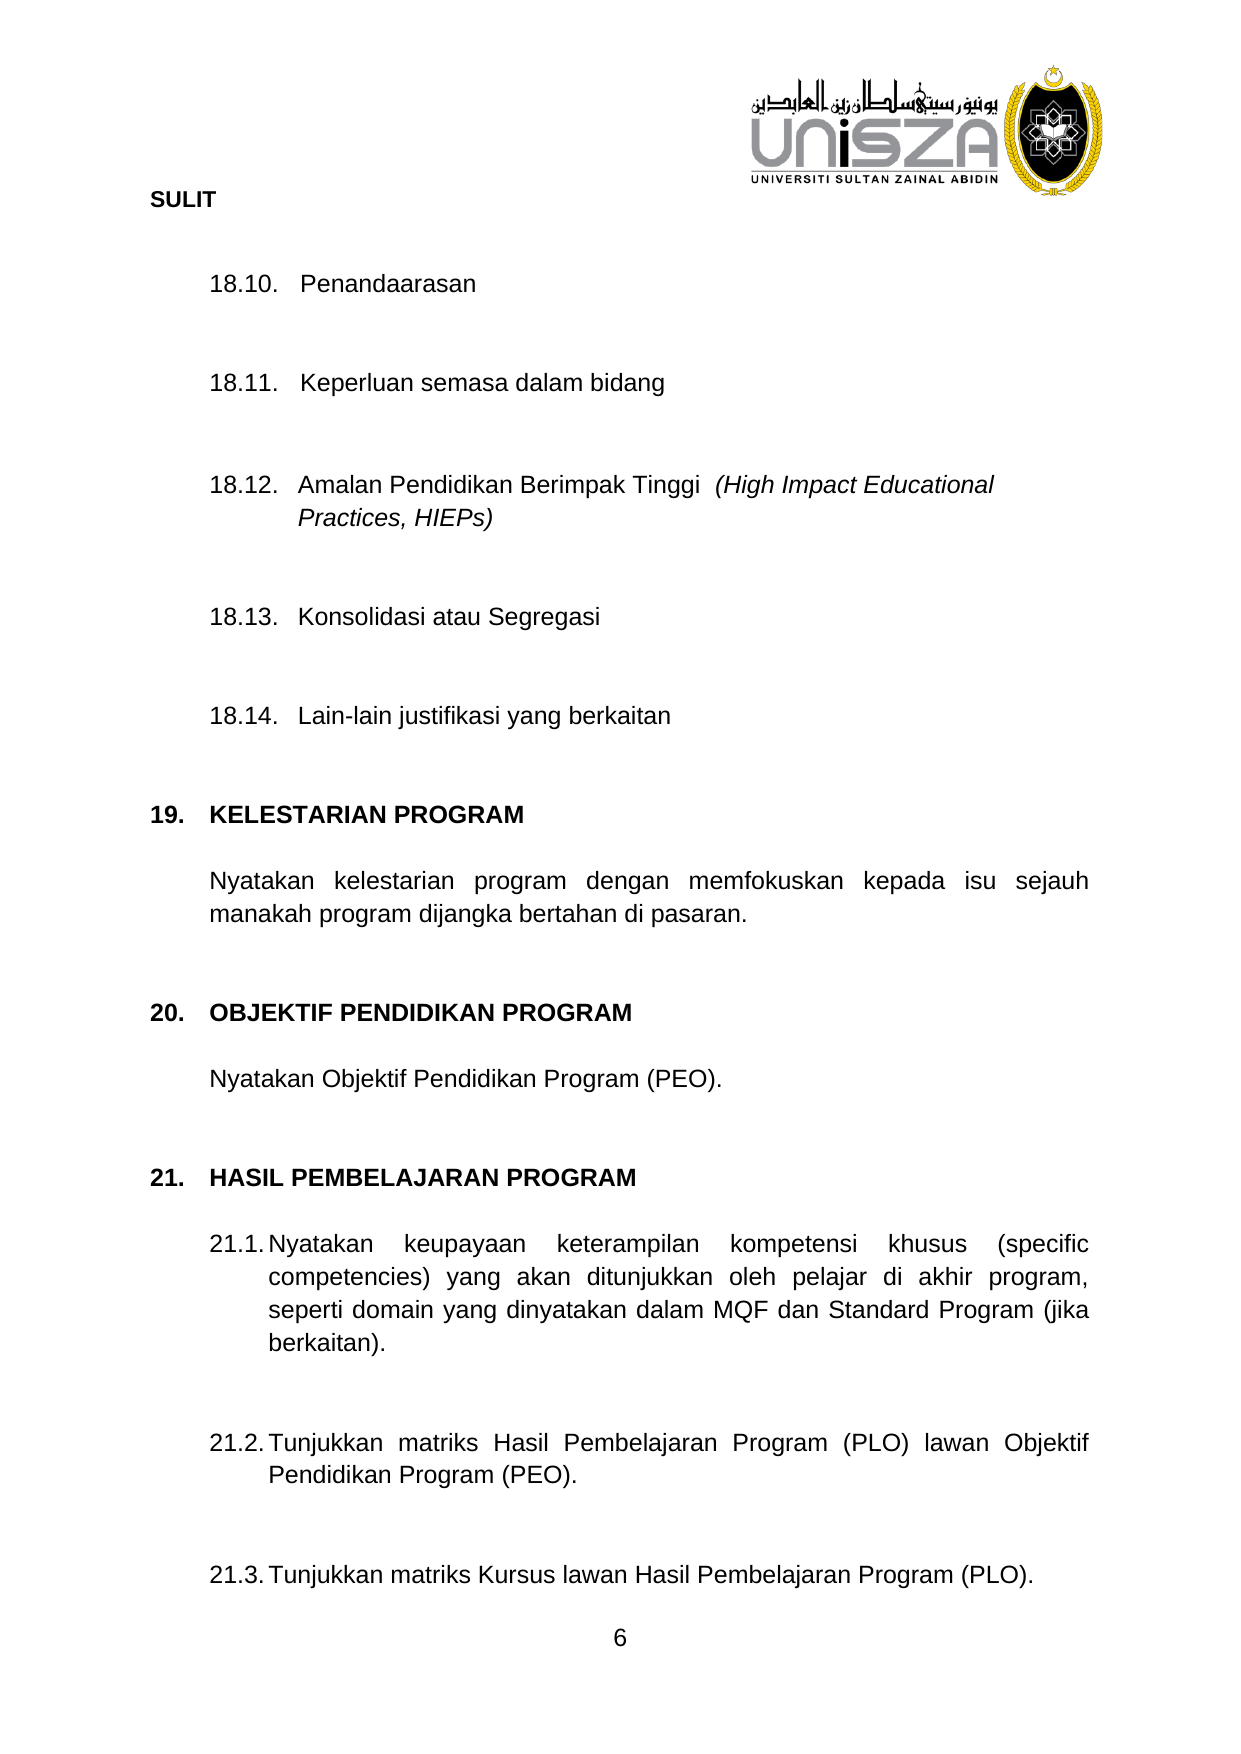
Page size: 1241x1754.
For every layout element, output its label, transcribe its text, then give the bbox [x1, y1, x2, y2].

list Nyatakan keupayaan keterampilan kompetensi khusus (specific competencies) yang akan ditunjukkan oleh pelajar di akhir program, seperti domain yang dinyatakan dalam MQF dan Standard Program (jika berkaitan). [209, 1229, 1090, 1357]
list OBJEKTIF PENDIDIKAN PROGRAM [150, 998, 1090, 1027]
list Tunjukkan matriks Hasil Pembelajaran Program (PLO) lawan Objektif Pendidikan Program (PEO). [209, 1427, 1090, 1489]
list HASIL PEMBELAJARAN PROGRAM [150, 1163, 1090, 1192]
list Amalan Pendidikan Berimpak Tinggi (High Impact Educational Practices, HIEPs) [209, 470, 1090, 532]
list KELESTARIAN PROGRAM [150, 800, 1090, 829]
list Tunjukkan matriks Kursus lawan Hasil Pembelajaran Program (PLO). [209, 1559, 1090, 1588]
list Lain-lain justifikasi yang berkaitan [209, 701, 1090, 730]
list Konsolidasi atau Segregasi [209, 602, 1090, 631]
list Penandaarasan [209, 269, 1090, 298]
list Keperluan semasa dalam bidang [209, 368, 1090, 397]
list Nyatakan Objektif Pendidikan Program (PEO). [209, 1064, 1090, 1093]
list Nyatakan kelestarian program dengan memfokuskan kepada isu sejauh manakah program dijangka bertahan di pasaran. [209, 866, 1090, 928]
picture [750, 63, 1103, 196]
